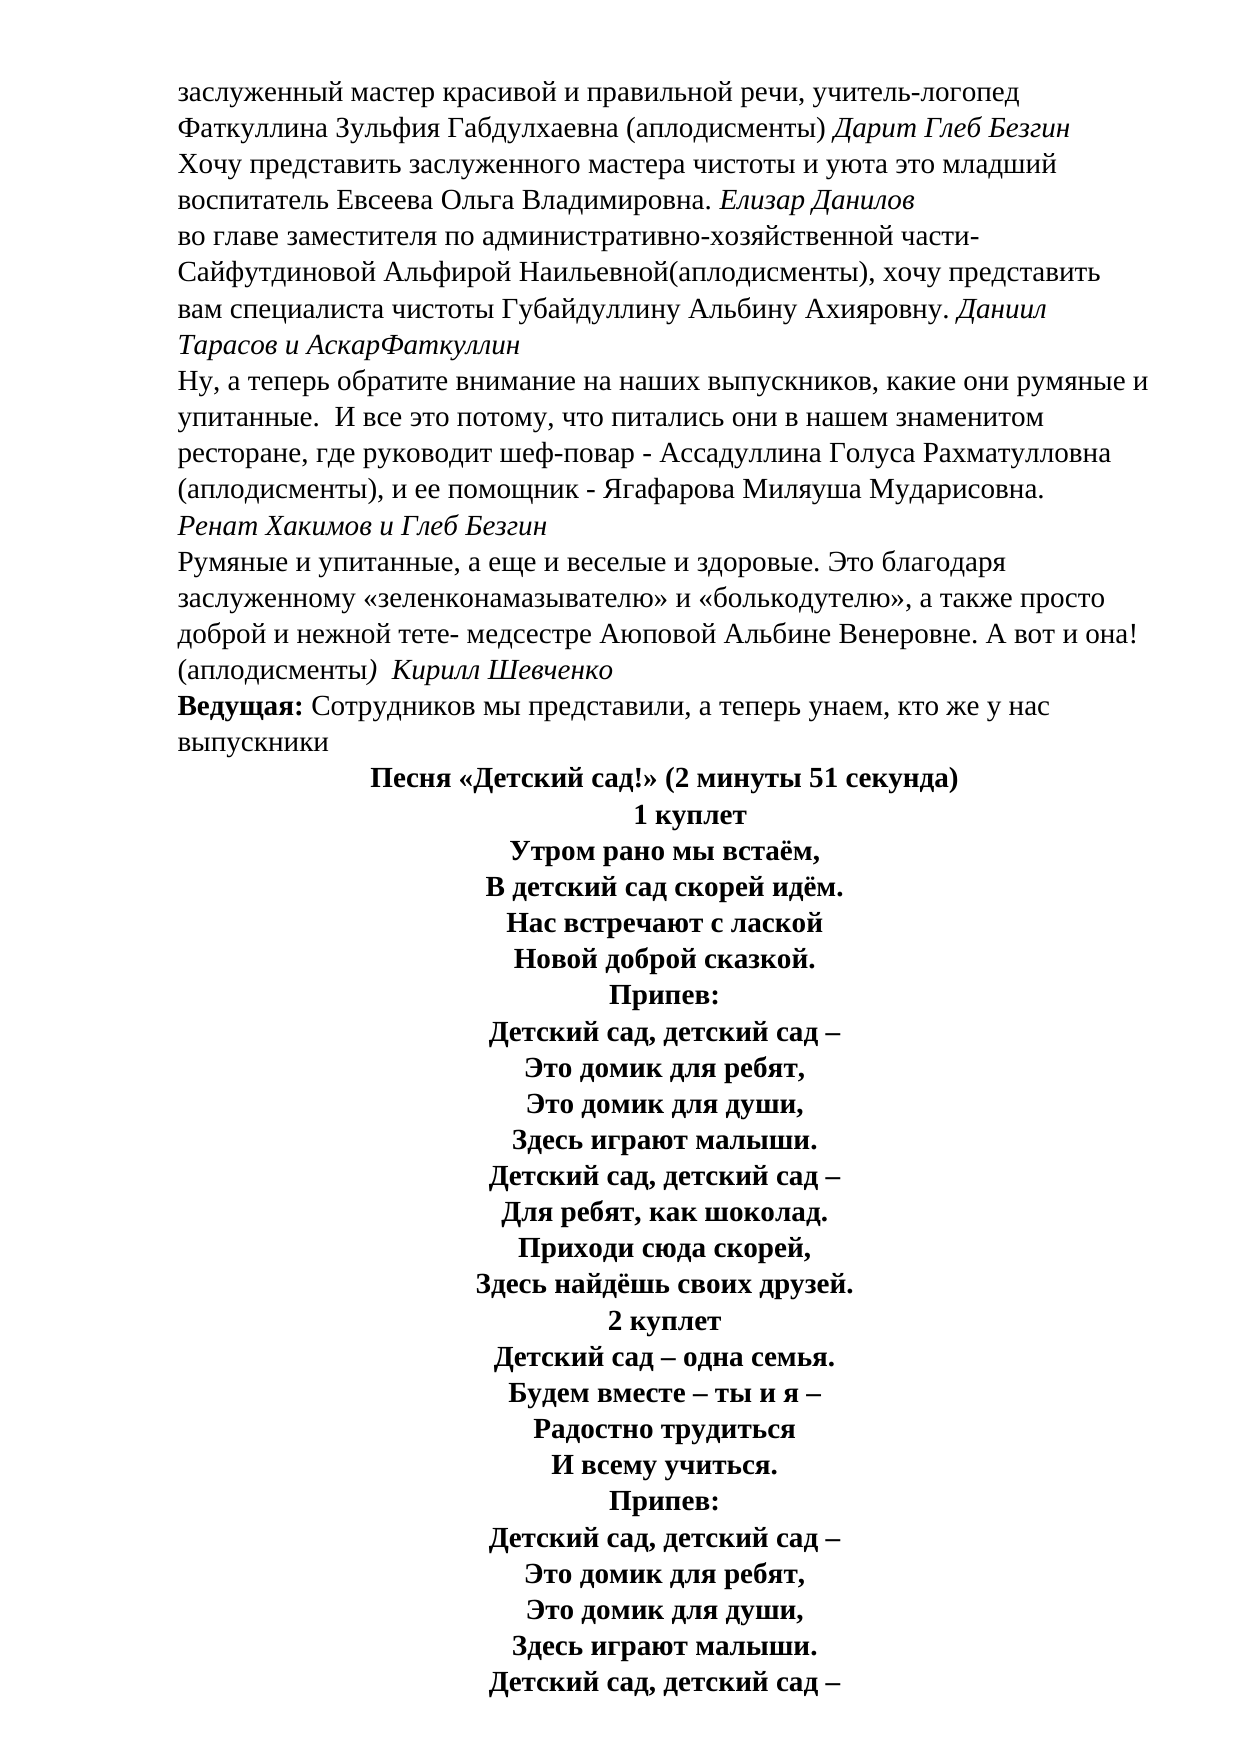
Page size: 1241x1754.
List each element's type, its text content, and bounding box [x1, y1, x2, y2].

text Припев: [177, 977, 1152, 1011]
text Детский сад – одна семья. [177, 1339, 1152, 1372]
text Припев: [177, 1483, 1152, 1517]
text Хочу представить заслуженного мастера чистоты и уюта это младший воспитатель Евсеева Ольга Владимировна. Елизар Данилов [177, 146, 1152, 216]
text Румяные и упитанные, а еще и веселые и здоровые. Это благодаря заслуженному «зеленконамазывателю» и «болькодутелю», а также просто доброй и нежной тете- медсестре Аюповой Альбине Венеровне. А вот и она! (аплодисменты) Кирилл Шевченко [177, 544, 1152, 686]
text 2 куплет [177, 1303, 1152, 1336]
text 1 куплет [177, 797, 1152, 830]
text Новой доброй сказкой. [177, 941, 1152, 975]
text Для ребят, как шоколад. [177, 1194, 1152, 1228]
text В детский сад скорей идём. [177, 869, 1152, 903]
text Здесь найдёшь своих друзей. [177, 1267, 1152, 1300]
text Это домик для ребят, [177, 1556, 1152, 1589]
text Здесь играют малыши. [177, 1122, 1152, 1156]
text Это домик для души, [177, 1086, 1152, 1119]
text во главе заместителя по административно-хозяйственной части- Сайфутдиновой Альфирой Наильевной(аплодисменты), хочу представить вам специалиста чистоты Губайдуллину Альбину Ахияровну. Даниил Тарасов и АскарФаткуллин [177, 218, 1152, 360]
text Ведущая: Сотрудников мы представили, а теперь унаем, кто же у нас выпускники [177, 688, 1152, 758]
text Радостно трудиться [177, 1411, 1152, 1445]
text Это домик для души, [177, 1592, 1152, 1626]
text Ренат Хакимов и Глеб Безгин [177, 508, 1152, 541]
text Песня «Детский сад!» (2 минуты 51 секунда) [177, 761, 1152, 794]
text Это домик для ребят, [177, 1050, 1152, 1083]
text И всему учиться. [177, 1447, 1152, 1481]
text Утром рано мы встаём, [177, 833, 1152, 866]
text Ну, а теперь обратите внимание на наших выпускников, какие они румяные и упитанные. И все это потому, что питались они в нашем знаменитом ресторане, где руководит шеф-повар - Ассадуллина Голуса Рахматулловна (аплодисменты), и ее помощник - Ягафарова Миляуша Мударисовна. [177, 363, 1152, 505]
text заслуженный мастер красивой и правильной речи, учитель-логопед Фаткуллина Зульфия Габдулхаевна (аплодисменты) Дарит Глеб Безгин [177, 74, 1152, 143]
text Детский сад, детский сад – [177, 1520, 1152, 1553]
text Детский сад, детский сад – [177, 1014, 1152, 1047]
text Нас встречают с лаской [177, 905, 1152, 939]
text Приходи сюда скорей, [177, 1231, 1152, 1264]
text Детский сад, детский сад – [177, 1158, 1152, 1192]
text Здесь играют малыши. [177, 1628, 1152, 1662]
text Детский сад, детский сад – [177, 1664, 1152, 1698]
text Будем вместе – ты и я – [177, 1375, 1152, 1409]
